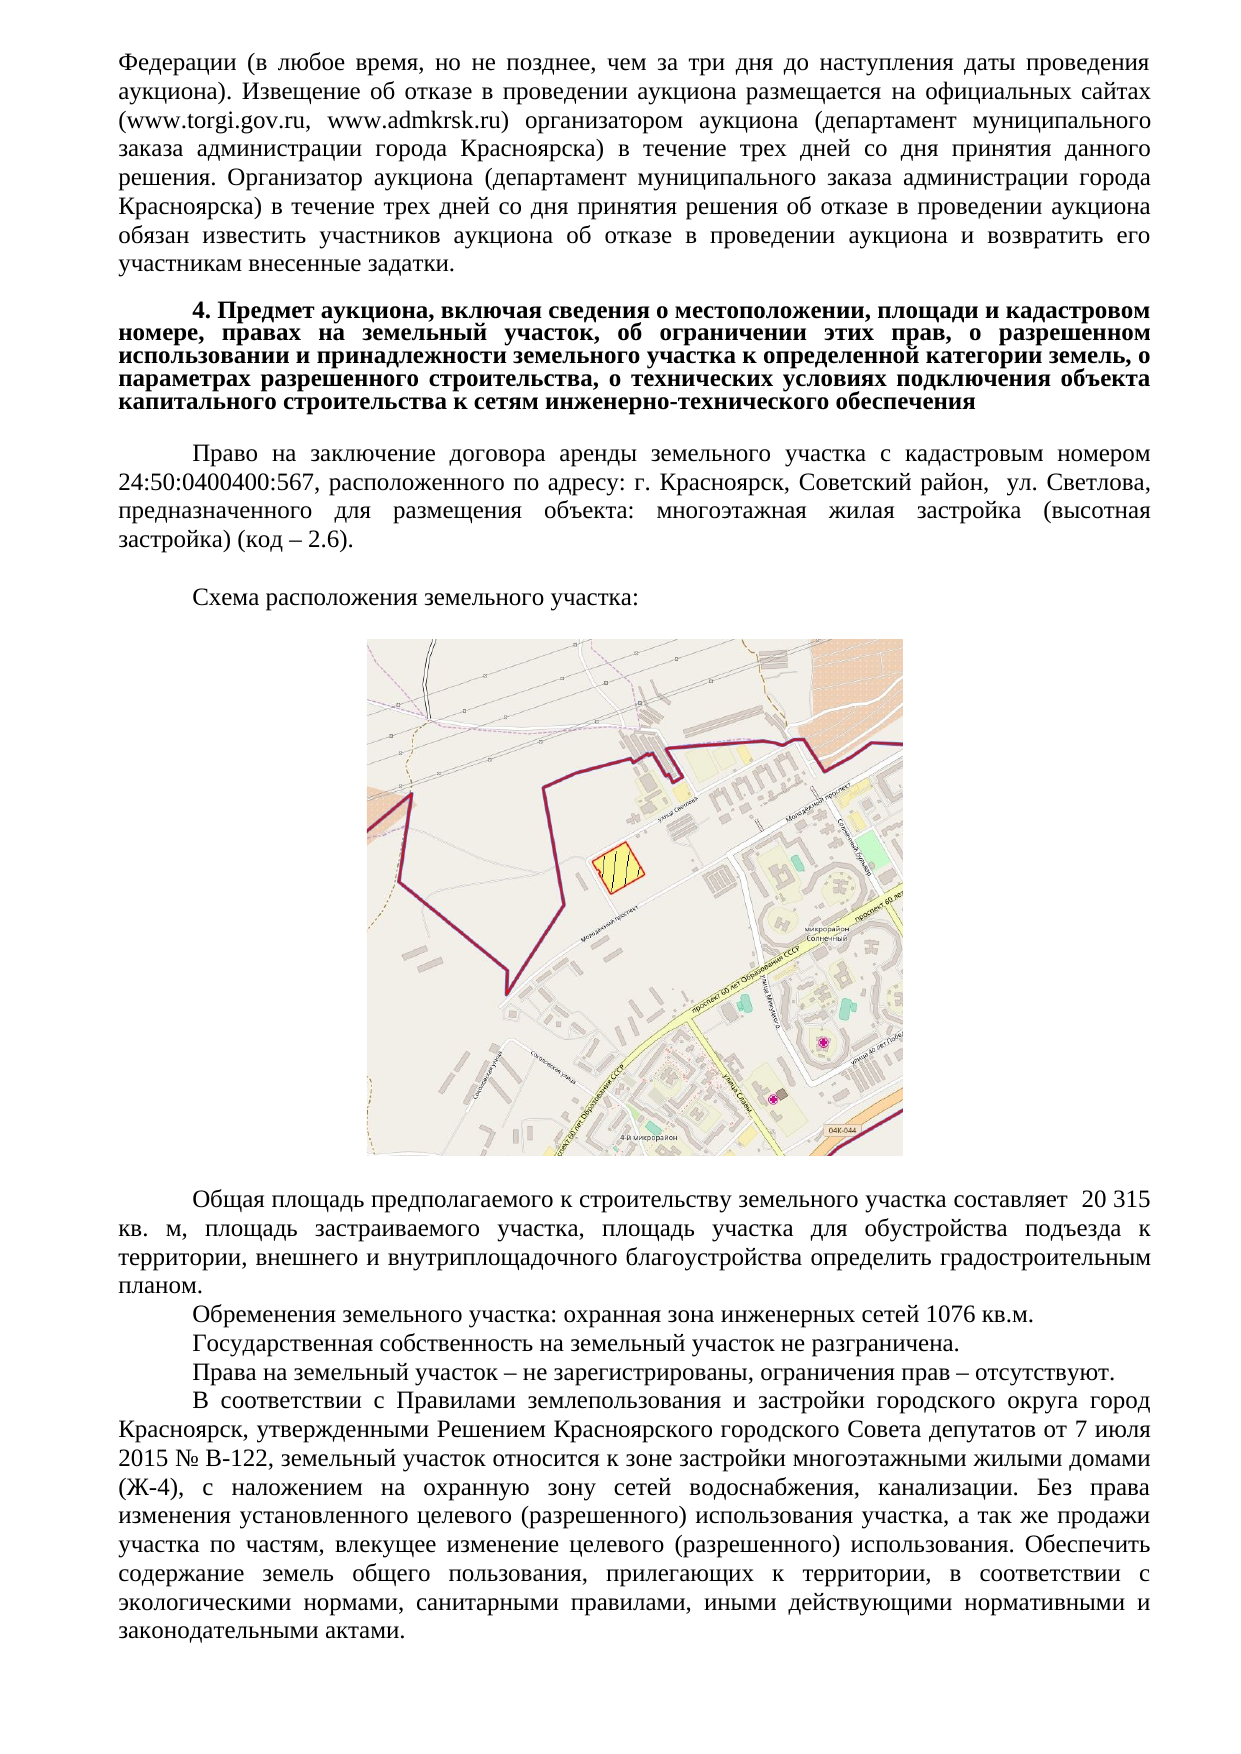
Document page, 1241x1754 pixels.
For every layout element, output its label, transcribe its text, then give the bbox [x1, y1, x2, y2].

text Общая площадь предполагаемого к строительству земельного участка составляет 20 315 кв. м, площадь застраиваемого участка, площадь участка для обустройства подъезда к территории, внешнего и внутриплощадочного благоустройства определить градостроительным планом. [118, 1184, 1152, 1299]
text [118, 47, 1152, 277]
text Права на земельный участок – не зарегистрированы, ограничения прав – отсутствуют. [118, 1357, 1152, 1386]
text В соответствии с Правилами землепользования и застройки городского округа город Красноярск, утвержденными Решением Красноярского городского Совета депутатов от 7 июля 2015 № В-122, земельный участок относится к зоне застройки многоэтажными жилыми домами (Ж-4), с наложением на охранную зону сетей водоснабжения, канализации. Без права изменения установленного целевого (разрешенного) использования участка, а так же продажи участка по частям, влекущее изменение целевого (разрешенного) использования. Обеспечить содержание земель общего пользования, прилегающих к территории, в соответствии с экологическими нормами, санитарными правилами, иными действующими нормативными и законодательными актами. [118, 1386, 1152, 1644]
text Государственная собственность на земельный участок не разграничена. [118, 1328, 1152, 1357]
title 4. Предмет аукциона, включая сведения о местоположении, площади и кадастровом номере, правах на земельный участок, об ограничении этих прав, о разрешенном использовании и принадлежности земельного участка к определенной категории земель, о параметрах разрешенного строительства, о технических условиях подключения объекта капитального строительства к сетям инженерно-технического обеспечения [118, 300, 1152, 415]
text Право на заключение договора аренды земельного участка с кадастровым номером 24:50:0400400:567, расположенного по адресу: г. Красноярск, Советский район, ул. Светлова, предназначенного для размещения объекта: многоэтажная жилая застройка (высотная застройка) (код – 2.6). [118, 438, 1152, 553]
picture [366, 639, 903, 1156]
text Обременения земельного участка: охранная зона инженерных сетей 1076 кв.м. [118, 1299, 1152, 1328]
text Схема расположения земельного участка: [118, 582, 1152, 611]
